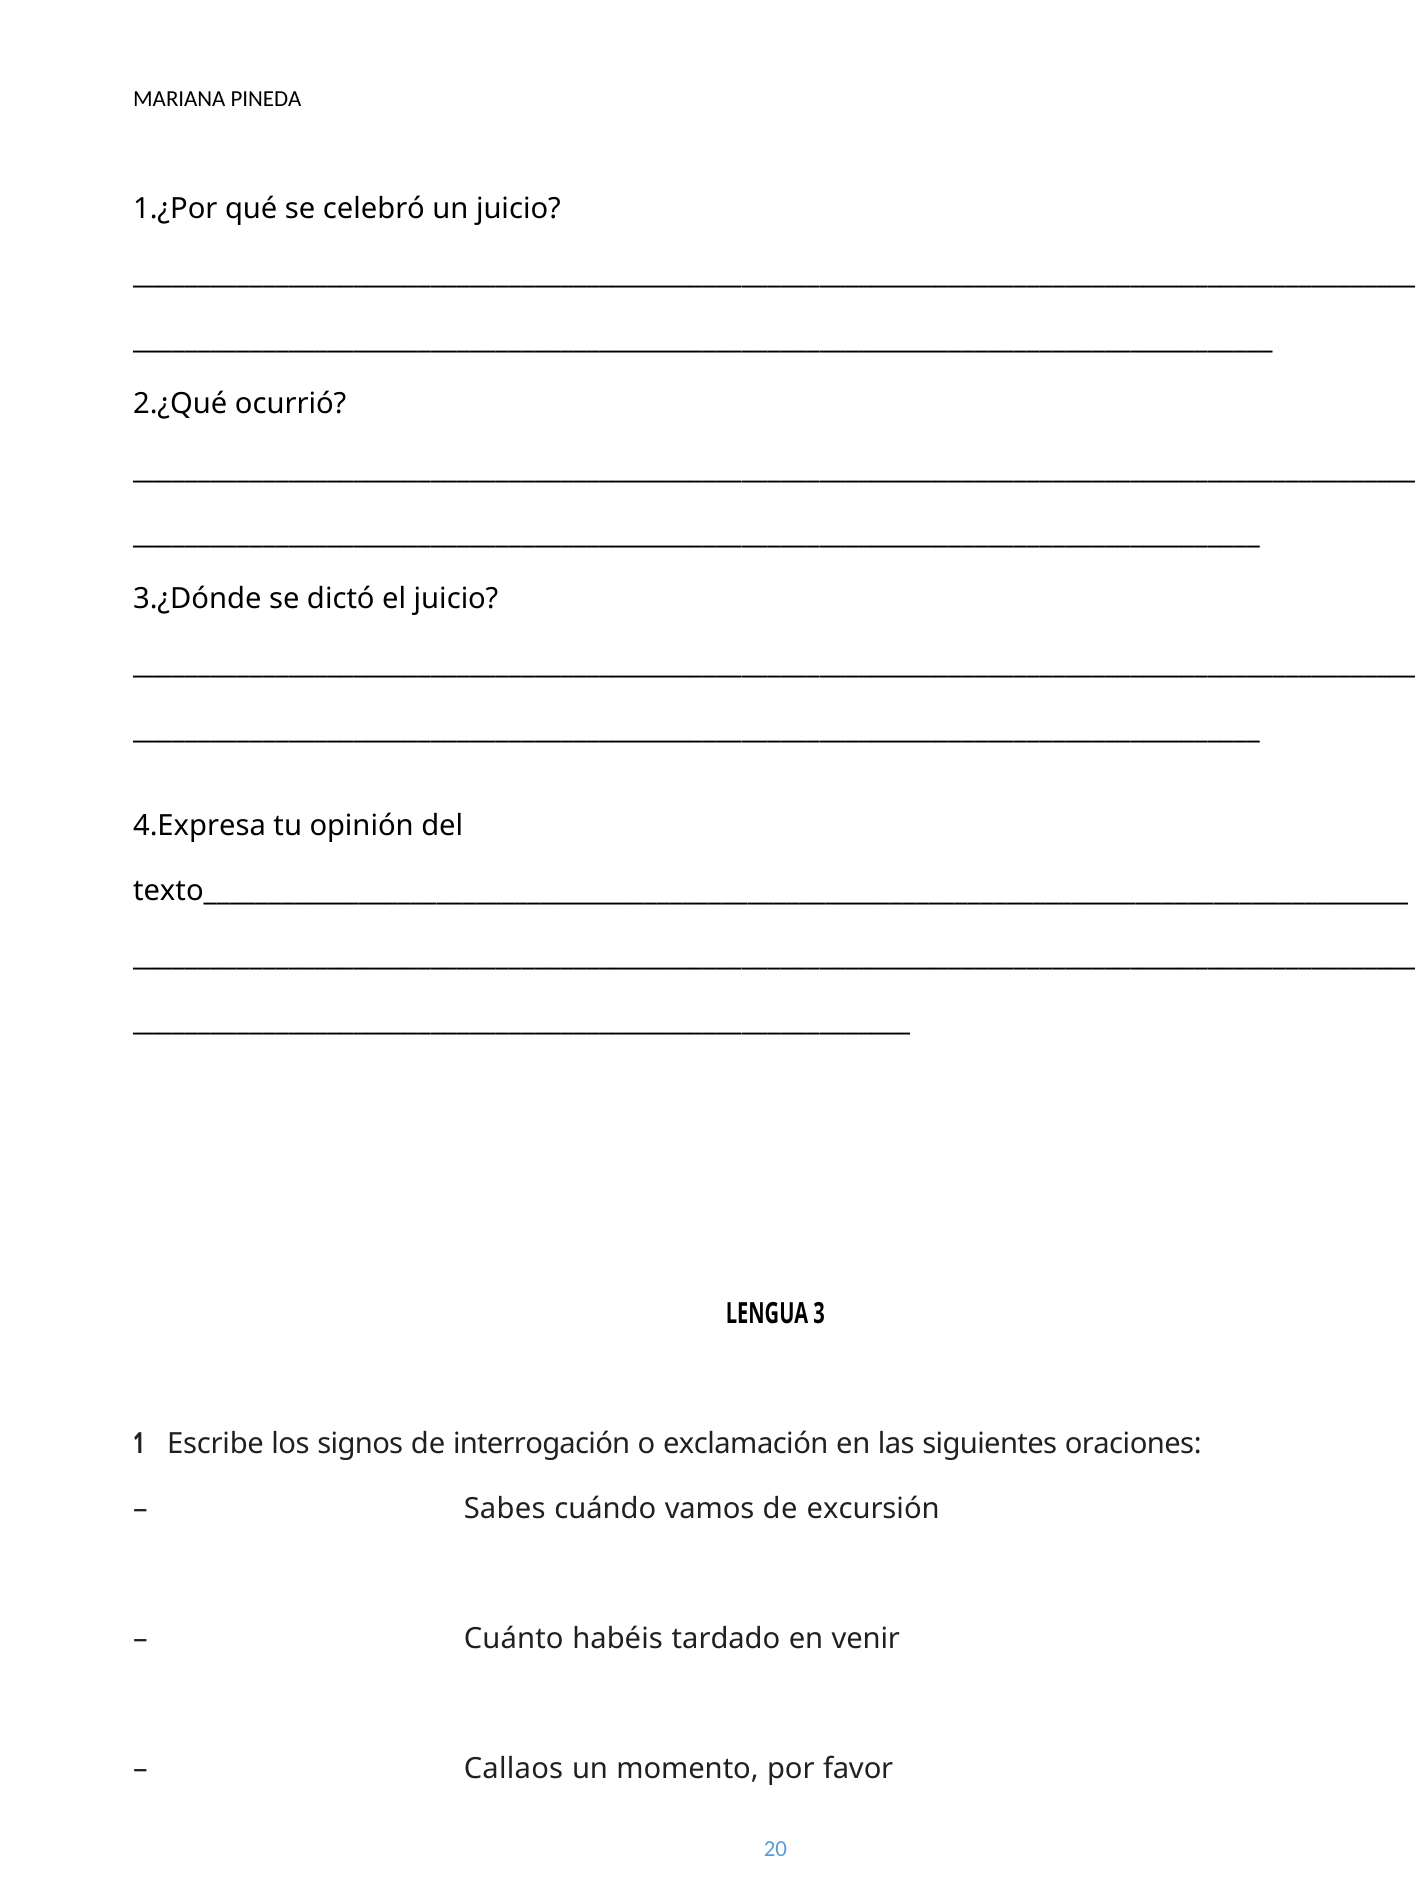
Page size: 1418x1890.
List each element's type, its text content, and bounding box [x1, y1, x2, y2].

text 1 Escribe los signos de interrogación o exclamación en las siguientes oraciones: [133, 1409, 1417, 1474]
text 1.¿Por qué se celebró un juicio?___________________________________________________________________________________________________________________________________________________________________________________________ [133, 174, 1417, 369]
text 3.¿Dónde se dictó el juicio?__________________________________________________________________________________________________________________________________________________________________________________________ [133, 564, 1417, 759]
text – Callaos un momento, por favor [133, 1734, 1417, 1799]
text – Sabes cuándo vamos de excursión [133, 1474, 1417, 1539]
text LENGUA 3 [133, 1279, 1417, 1344]
text 2.¿Qué ocurrió?__________________________________________________________________________________________________________________________________________________________________________________________ [133, 369, 1417, 564]
text – Cuánto habéis tardado en venir [133, 1604, 1417, 1669]
text 4.Expresa tu opinión del texto____________________________________________________________________________________________________________________________________________________________________________________________________________________________________________________________ [133, 792, 1417, 1052]
